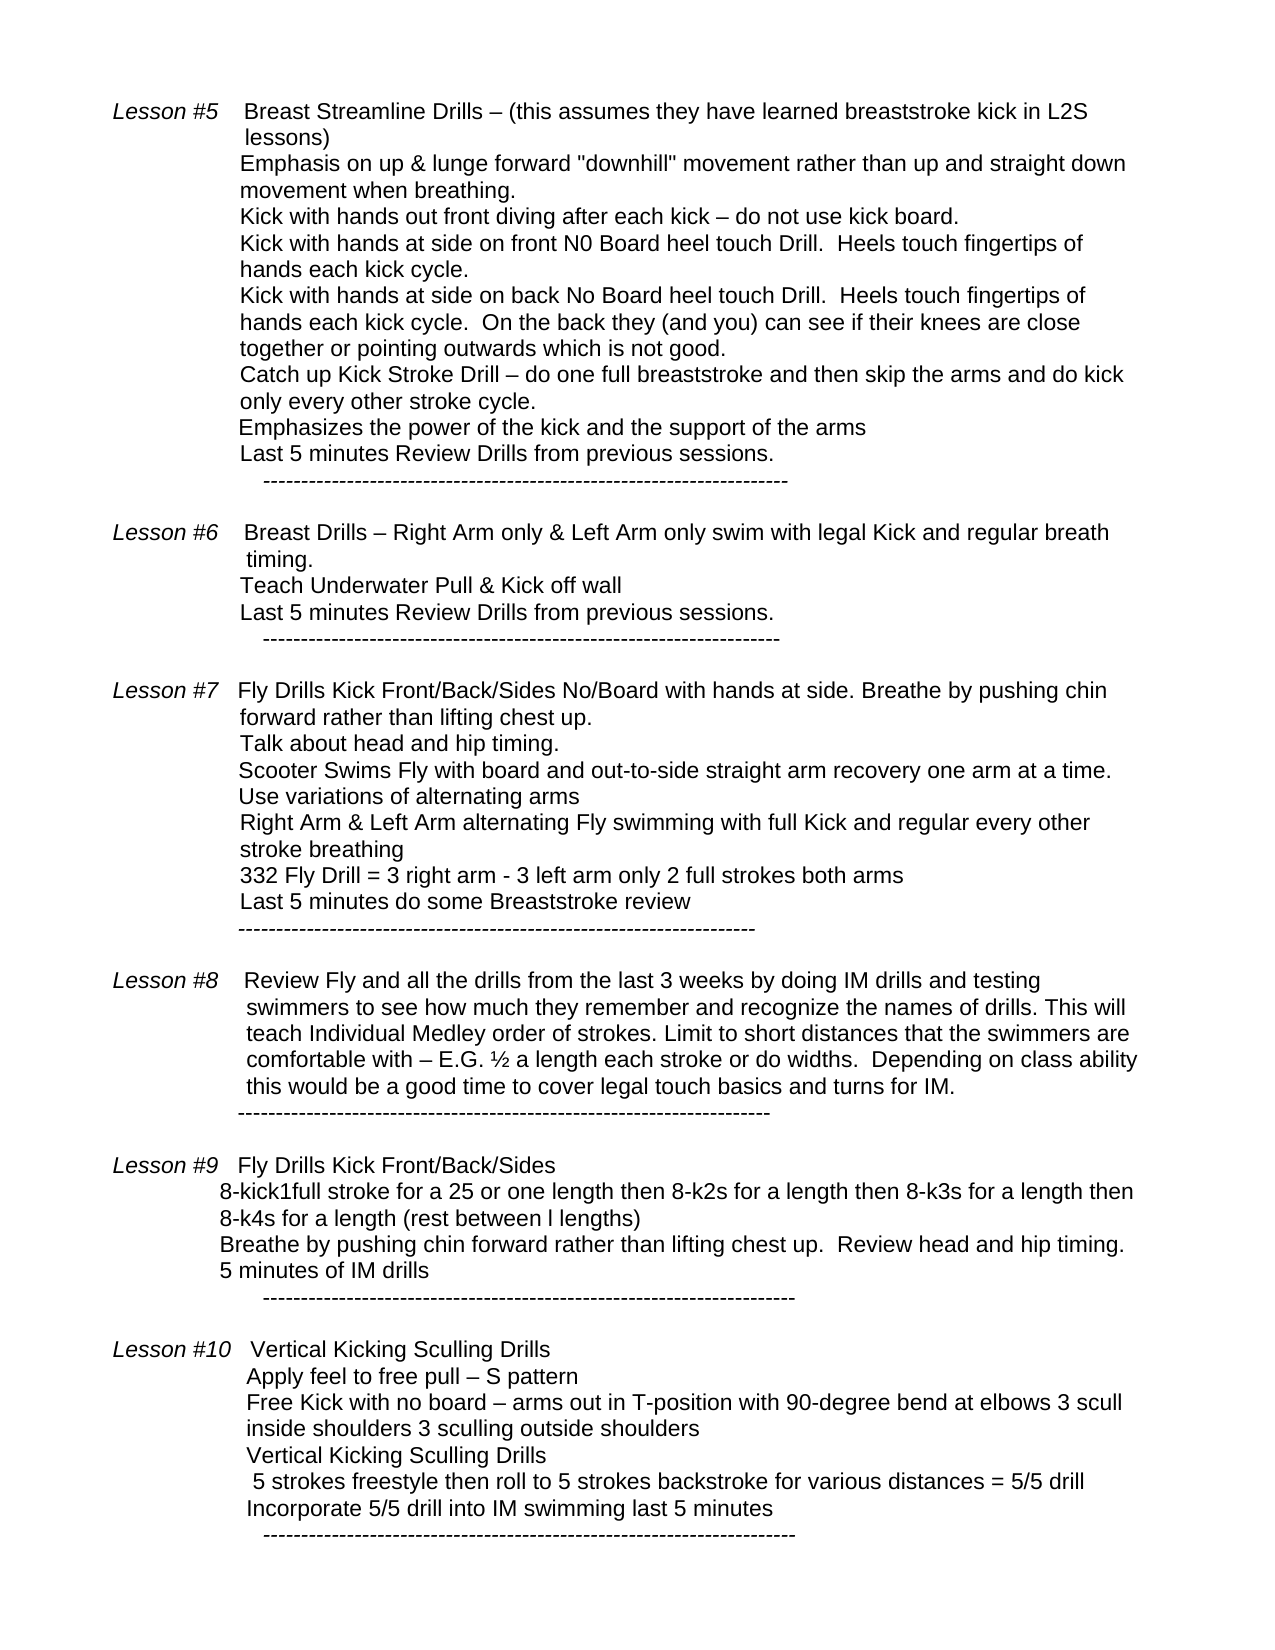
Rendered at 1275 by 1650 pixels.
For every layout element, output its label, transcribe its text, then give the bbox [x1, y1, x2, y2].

text -------------------------------------------------------------------- [262, 625, 1144, 651]
text Breathe by pushing chin forward rather than lifting chest up. Review head and hip timing. [112, 1231, 1144, 1257]
text timing. [112, 546, 1144, 572]
text stroke breathing [112, 836, 1144, 862]
text Lesson #9 Fly Drills Kick Front/Back/Sides [112, 1152, 1144, 1178]
text 8-kick1full stroke for a 25 or one length then 8-k2s for a length then 8-k3s for a length then [112, 1178, 1144, 1204]
text comfortable with – E.G. ½ a length each stroke or do widths. Depending on class ability [112, 1046, 1144, 1073]
text Lesson #8 Review Fly and all the drills from the last 3 weeks by doing IM drills and testing [112, 967, 1144, 994]
text 332 Fly Drill = 3 right arm - 3 left arm only 2 full strokes both arms [112, 862, 1144, 888]
text hands each kick cycle. On the back they (and you) can see if their knees are close [112, 308, 1144, 335]
text Vertical Kicking Sculling Drills [112, 1442, 1144, 1468]
text hands each kick cycle. [112, 256, 1144, 282]
text only every other stroke cycle. [112, 388, 1144, 414]
text forward rather than lifting chest up. [112, 704, 1144, 730]
text Kick with hands at side on front N0 Board heel touch Drill. Heels touch fingertips of [112, 229, 1144, 256]
text 5 minutes of IM drills [112, 1257, 1144, 1284]
text Emphasizes the power of the kick and the support of the arms [112, 414, 1144, 440]
text Talk about head and hip timing. [112, 730, 1144, 757]
text Apply feel to free pull – S pattern [112, 1363, 1144, 1389]
text 5 strokes freestyle then roll to 5 strokes backstroke for various distances = 5/5 drill [112, 1468, 1144, 1494]
text --------------------------------------------------------------------- [262, 467, 1144, 493]
text movement when breathing. [112, 177, 1144, 203]
text Scooter Swims Fly with board and out-to-side straight arm recovery one arm at a time. [187, 757, 1144, 783]
text Last 5 minutes Review Drills from previous sessions. [112, 440, 1144, 467]
text Lesson #5 Breast Streamline Drills – (this assumes they have learned breaststroke kick in L2S [112, 98, 1144, 124]
text Emphasis on up & lunge forward "downhill" movement rather than up and straight down [112, 150, 1144, 177]
text together or pointing outwards which is not good. [112, 335, 1144, 361]
text Right Arm & Left Arm alternating Fly swimming with full Kick and regular every other [112, 809, 1144, 836]
text -------------------------------------------------------------------- [237, 915, 1144, 941]
text Incorporate 5/5 drill into IM swimming last 5 minutes [112, 1494, 1144, 1521]
text this would be a good time to cover legal touch basics and turns for IM. [112, 1073, 1144, 1099]
text Use variations of alternating arms [187, 783, 1144, 809]
text inside shoulders 3 sculling outside shoulders [112, 1415, 1144, 1442]
text Last 5 minutes do some Breaststroke review [112, 888, 1144, 915]
text Lesson #6 Breast Drills – Right Arm only & Left Arm only swim with legal Kick and regular breath [112, 519, 1144, 546]
text lessons) [112, 124, 1144, 150]
text swimmers to see how much they remember and recognize the names of drills. This will [112, 994, 1144, 1020]
text 8-k4s for a length (rest between l lengths) [112, 1204, 1144, 1231]
text teach Individual Medley order of strokes. Limit to short distances that the swimmers are [112, 1020, 1144, 1046]
text Kick with hands at side on back No Board heel touch Drill. Heels touch fingertips of [112, 282, 1144, 308]
text Last 5 minutes Review Drills from previous sessions. [112, 598, 1144, 625]
text ---------------------------------------------------------------------- [262, 1284, 1144, 1310]
text Teach Underwater Pull & Kick off wall [112, 572, 1144, 598]
text Kick with hands out front diving after each kick – do not use kick board. [112, 203, 1144, 229]
text Lesson #7 Fly Drills Kick Front/Back/Sides No/Board with hands at side. Breathe by pushing chin [112, 677, 1144, 704]
text Catch up Kick Stroke Drill – do one full breaststroke and then skip the arms and do kick [112, 361, 1144, 388]
text ---------------------------------------------------------------------- [262, 1521, 1144, 1547]
text Lesson #10 Vertical Kicking Sculling Drills [112, 1336, 1144, 1363]
text Free Kick with no board – arms out in T-position with 90-degree bend at elbows 3 scull [112, 1389, 1144, 1415]
text ---------------------------------------------------------------------- [237, 1099, 1144, 1126]
